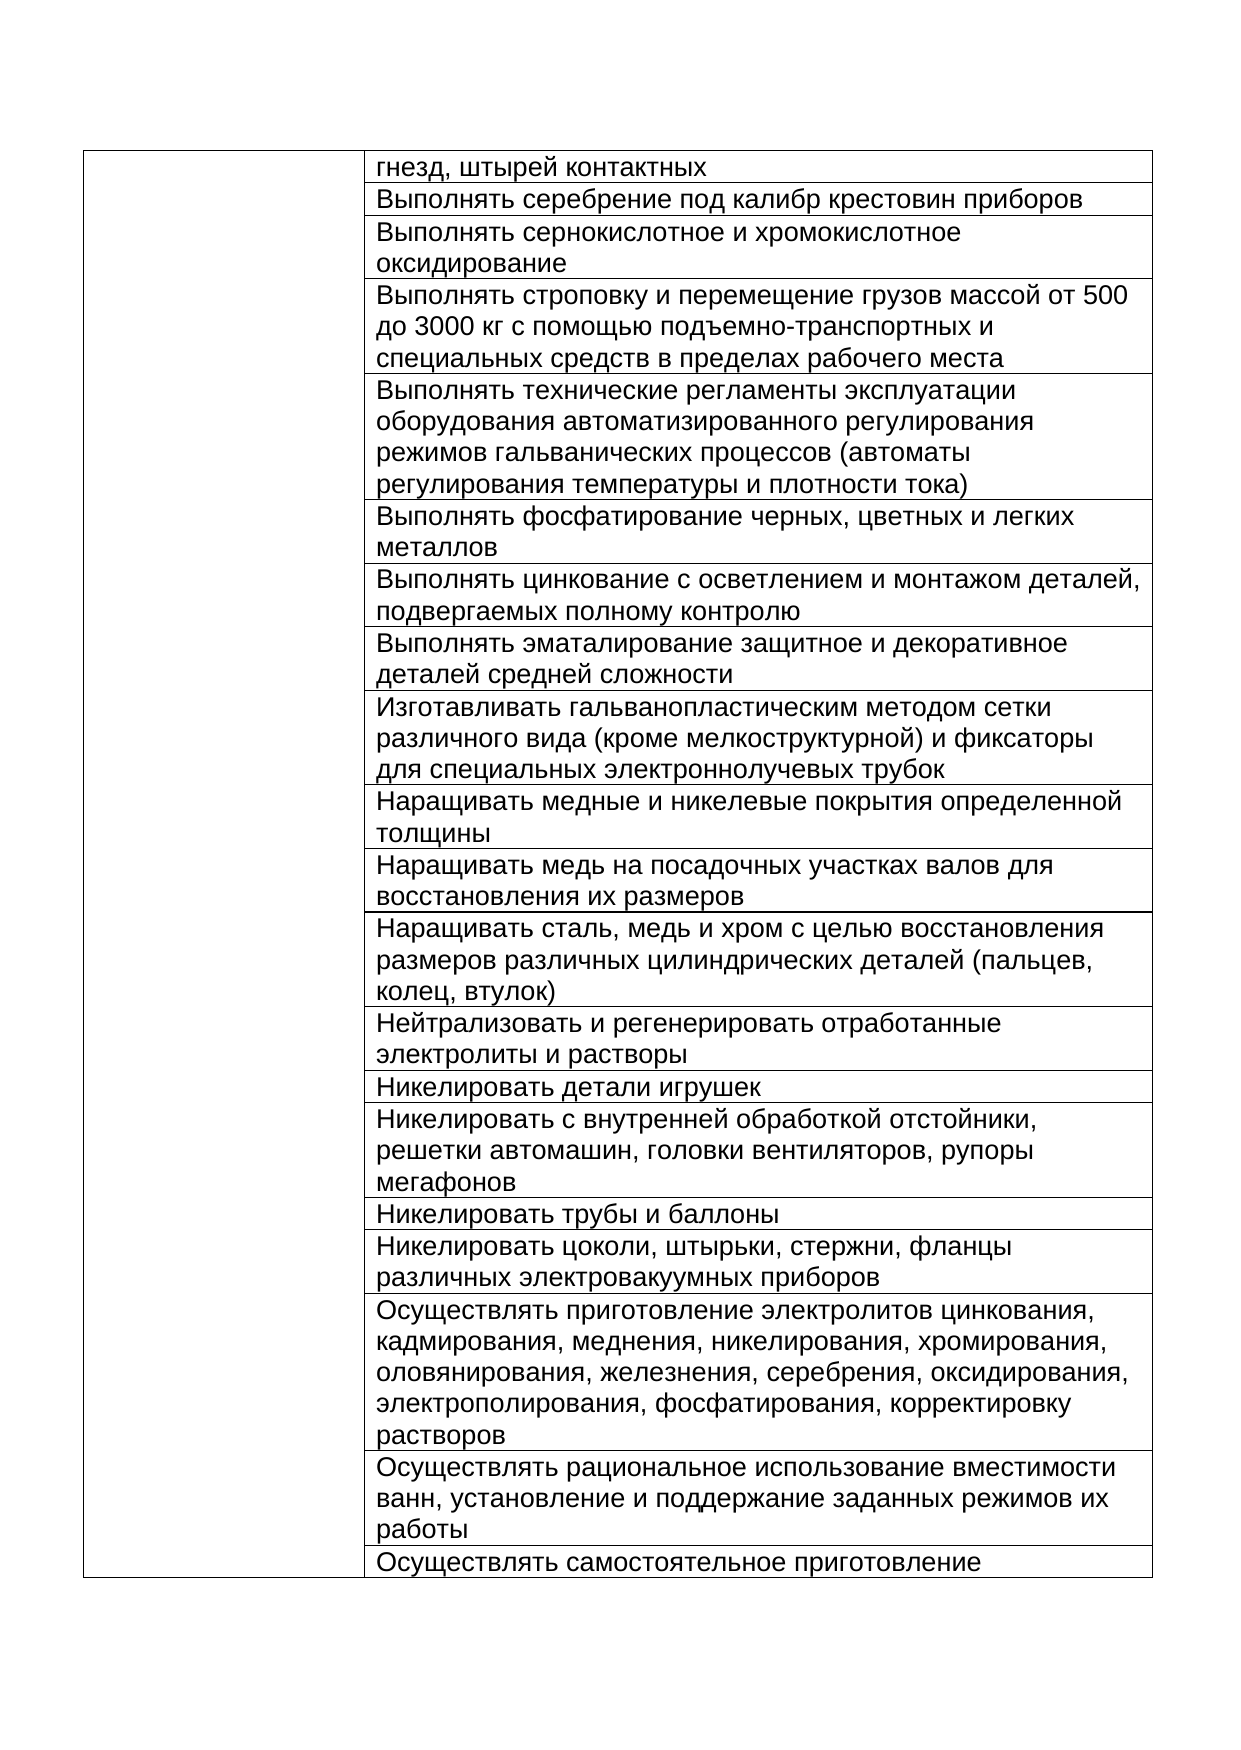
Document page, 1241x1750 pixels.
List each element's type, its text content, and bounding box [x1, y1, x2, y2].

table_cell Никелировать трубы и баллоны [365, 1198, 1152, 1229]
table_cell Осуществлять приготовление электролитов цинкования, кадмирования, меднения, никелирования, хромирования, оловянирования, железнения, серебрения, оксидирования, электрополирования, фосфатирования, корректировку растворов [365, 1294, 1152, 1450]
table_cell Наращивать сталь, медь и хром с целью восстановления размеров различных цилиндрических деталей (пальцев, колец, втулок) [365, 913, 1152, 1006]
table_cell Выполнять сернокислотное и хромокислотное оксидирование [365, 216, 1152, 278]
table_cell Никелировать детали игрушек [365, 1071, 1152, 1102]
table_cell Нейтрализовать и регенерировать отработанные электролиты и растворы [365, 1007, 1152, 1070]
table_cell Наращивать медь на посадочных участках валов для восстановления их размеров [365, 849, 1152, 911]
table_cell Никелировать цоколи, штырьки, стержни, фланцы различных электровакуумных приборов [365, 1230, 1152, 1293]
table_cell Никелировать с внутренней обработкой отстойники, решетки автомашин, головки вентиляторов, рупоры мегафонов [365, 1103, 1152, 1197]
table_cell Выполнять серебрение под калибр крестовин приборов [365, 183, 1152, 214]
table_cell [365, 151, 1152, 182]
table_cell Наращивать медные и никелевые покрытия определенной толщины [365, 785, 1152, 848]
table_cell Выполнять строповку и перемещение грузов массой от 500 до 3000 кг с помощью подъемно-транспортных и специальных средств в пределах рабочего места [365, 279, 1152, 373]
table_cell Выполнять эматалирование защитное и декоративное деталей средней сложности [365, 627, 1152, 689]
table_cell Выполнять цинкование с осветлением и монтажом деталей, подвергаемых полному контролю [365, 564, 1152, 626]
table_cell Выполнять фосфатирование черных, цветных и легких металлов [365, 500, 1152, 562]
table_cell Выполнять технические регламенты эксплуатации оборудования автоматизированного регулирования режимов гальванических процессов (автоматы регулирования температуры и плотности тока) [365, 374, 1152, 499]
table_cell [365, 1546, 1152, 1577]
table_cell Изготавливать гальванопластическим методом сетки различного вида (кроме мелкоструктурной) и фиксаторы для специальных электроннолучевых трубок [365, 691, 1152, 784]
table_cell Осуществлять рациональное использование вместимости ванн, установление и поддержание заданных режимов их работы [365, 1451, 1152, 1545]
